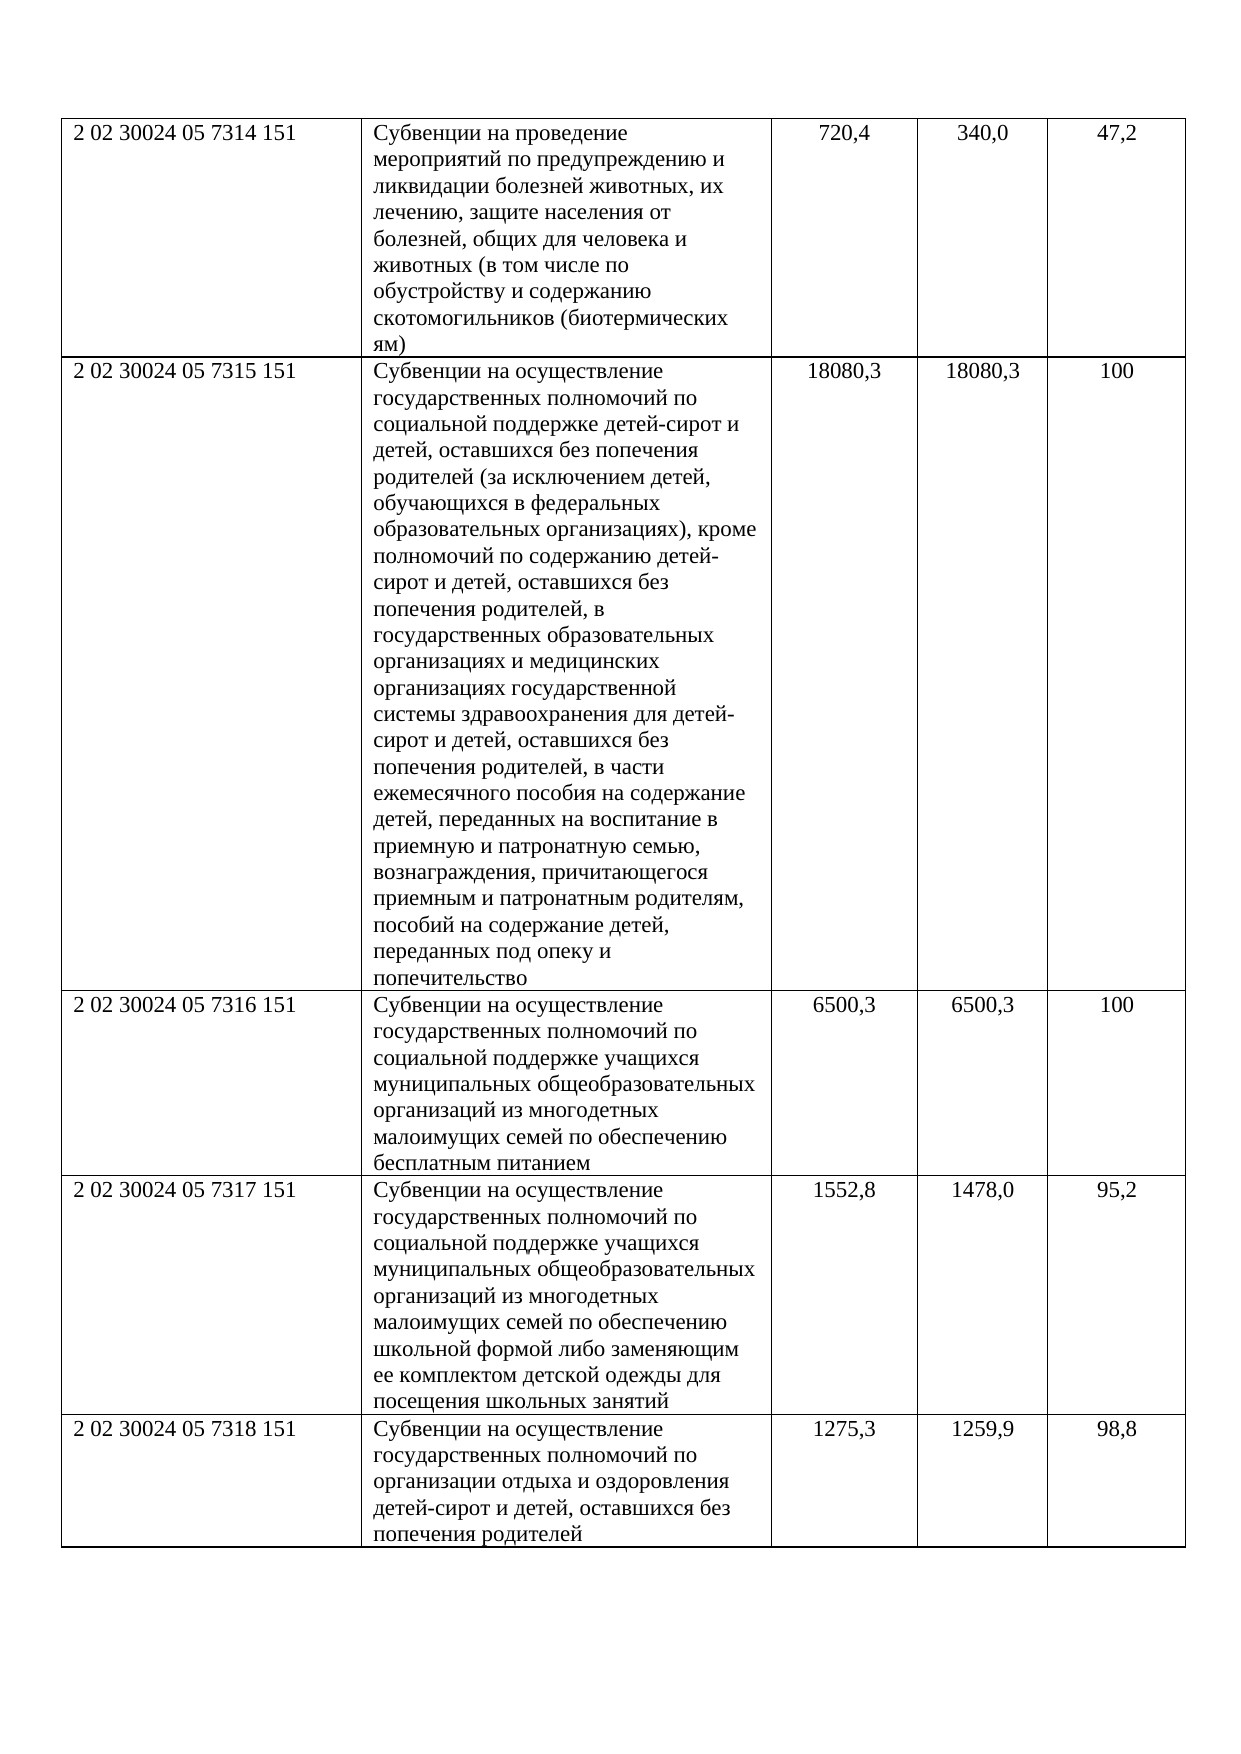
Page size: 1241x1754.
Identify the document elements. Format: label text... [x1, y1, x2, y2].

table_cell 1259,9 [918, 1415, 1047, 1546]
table_cell 95,2 [1048, 1176, 1185, 1414]
table_cell 100 [1048, 991, 1185, 1175]
table_cell 720,4 [772, 119, 917, 356]
table_cell Субвенции на проведение мероприятий по предупреждению и ликвидации болезней животных, их лечению, защите населения от болезней, общих для человека и животных (в том числе по обустройству и содержанию скотомогильников (биотермических ям) [362, 119, 771, 356]
table_cell Субвенции на осуществление государственных полномочий по социальной поддержке учащихся муниципальных общеобразовательных организаций из многодетных малоимущих семей по обеспечению бесплатным питанием [362, 991, 771, 1175]
table_cell 1478,0 [918, 1176, 1047, 1414]
table_cell 100 [1048, 358, 1185, 990]
table_cell Субвенции на осуществление государственных полномочий по социальной поддержке учащихся муниципальных общеобразовательных организаций из многодетных малоимущих семей по обеспечению школьной формой либо заменяющим ее комплектом детской одежды для посещения школьных занятий [362, 1176, 771, 1414]
table_cell 18080,3 [918, 358, 1047, 990]
table_cell 1552,8 [772, 1176, 917, 1414]
table_cell 2 02 30024 05 7315 151 [62, 358, 361, 990]
table_cell 2 02 30024 05 7316 151 [62, 991, 361, 1175]
table_cell 2 02 30024 05 7318 151 [62, 1415, 361, 1546]
table_cell 2 02 30024 05 7317 151 [62, 1176, 361, 1414]
table_cell Субвенции на осуществление государственных полномочий по социальной поддержке детей-сирот и детей, оставшихся без попечения родителей (за исключением детей, обучающихся в федеральных образовательных организациях), кроме полномочий по содержанию детей-сирот и детей, оставшихся без попечения родителей, в государственных образовательных организациях и медицинских организациях государственной системы здравоохранения для детей-сирот и детей, оставшихся без попечения родителей, в части ежемесячного пособия на содержание детей, переданных на воспитание в приемную и патронатную семью, вознаграждения, причитающегося приемным и патронатным родителям, пособий на содержание детей, переданных под опеку и попечительство [362, 358, 771, 990]
table_cell 2 02 30024 05 7314 151 [62, 119, 361, 356]
table_cell Субвенции на осуществление государственных полномочий по организации отдыха и оздоровления детей-сирот и детей, оставшихся без попечения родителей [362, 1415, 771, 1546]
table_cell 47,2 [1048, 119, 1185, 356]
table_cell 6500,3 [918, 991, 1047, 1175]
table_cell 340,0 [918, 119, 1047, 356]
table_cell 18080,3 [772, 358, 917, 990]
table_cell 1275,3 [772, 1415, 917, 1546]
table_cell 6500,3 [772, 991, 917, 1175]
table_cell 98,8 [1048, 1415, 1185, 1546]
